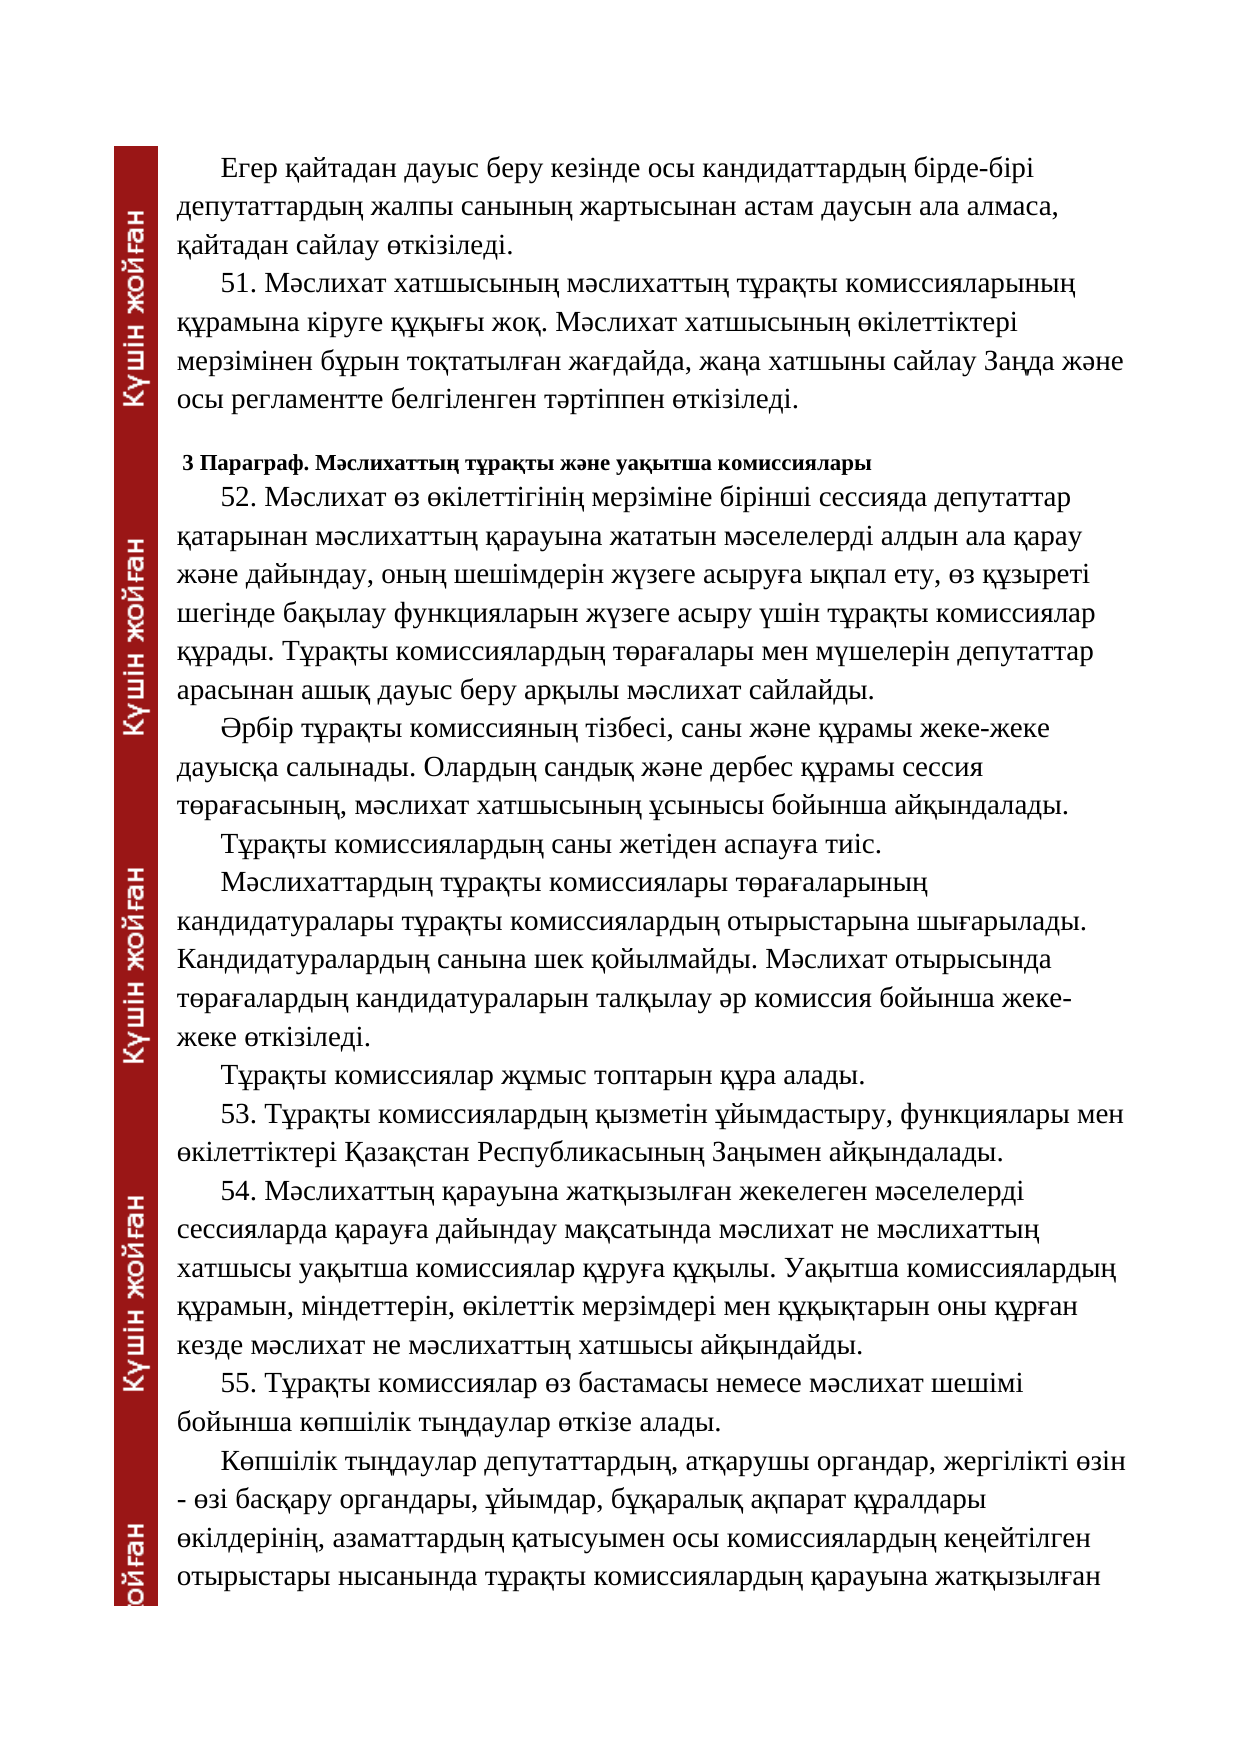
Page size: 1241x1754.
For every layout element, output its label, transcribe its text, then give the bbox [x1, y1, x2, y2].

text 3 Параграф. Мәслихаттың тұрақты және уақытша комиссиялары [112, 449, 1128, 475]
picture [114, 1592, 158, 1606]
picture [114, 445, 158, 449]
picture [114, 475, 158, 479]
picture [114, 146, 158, 150]
